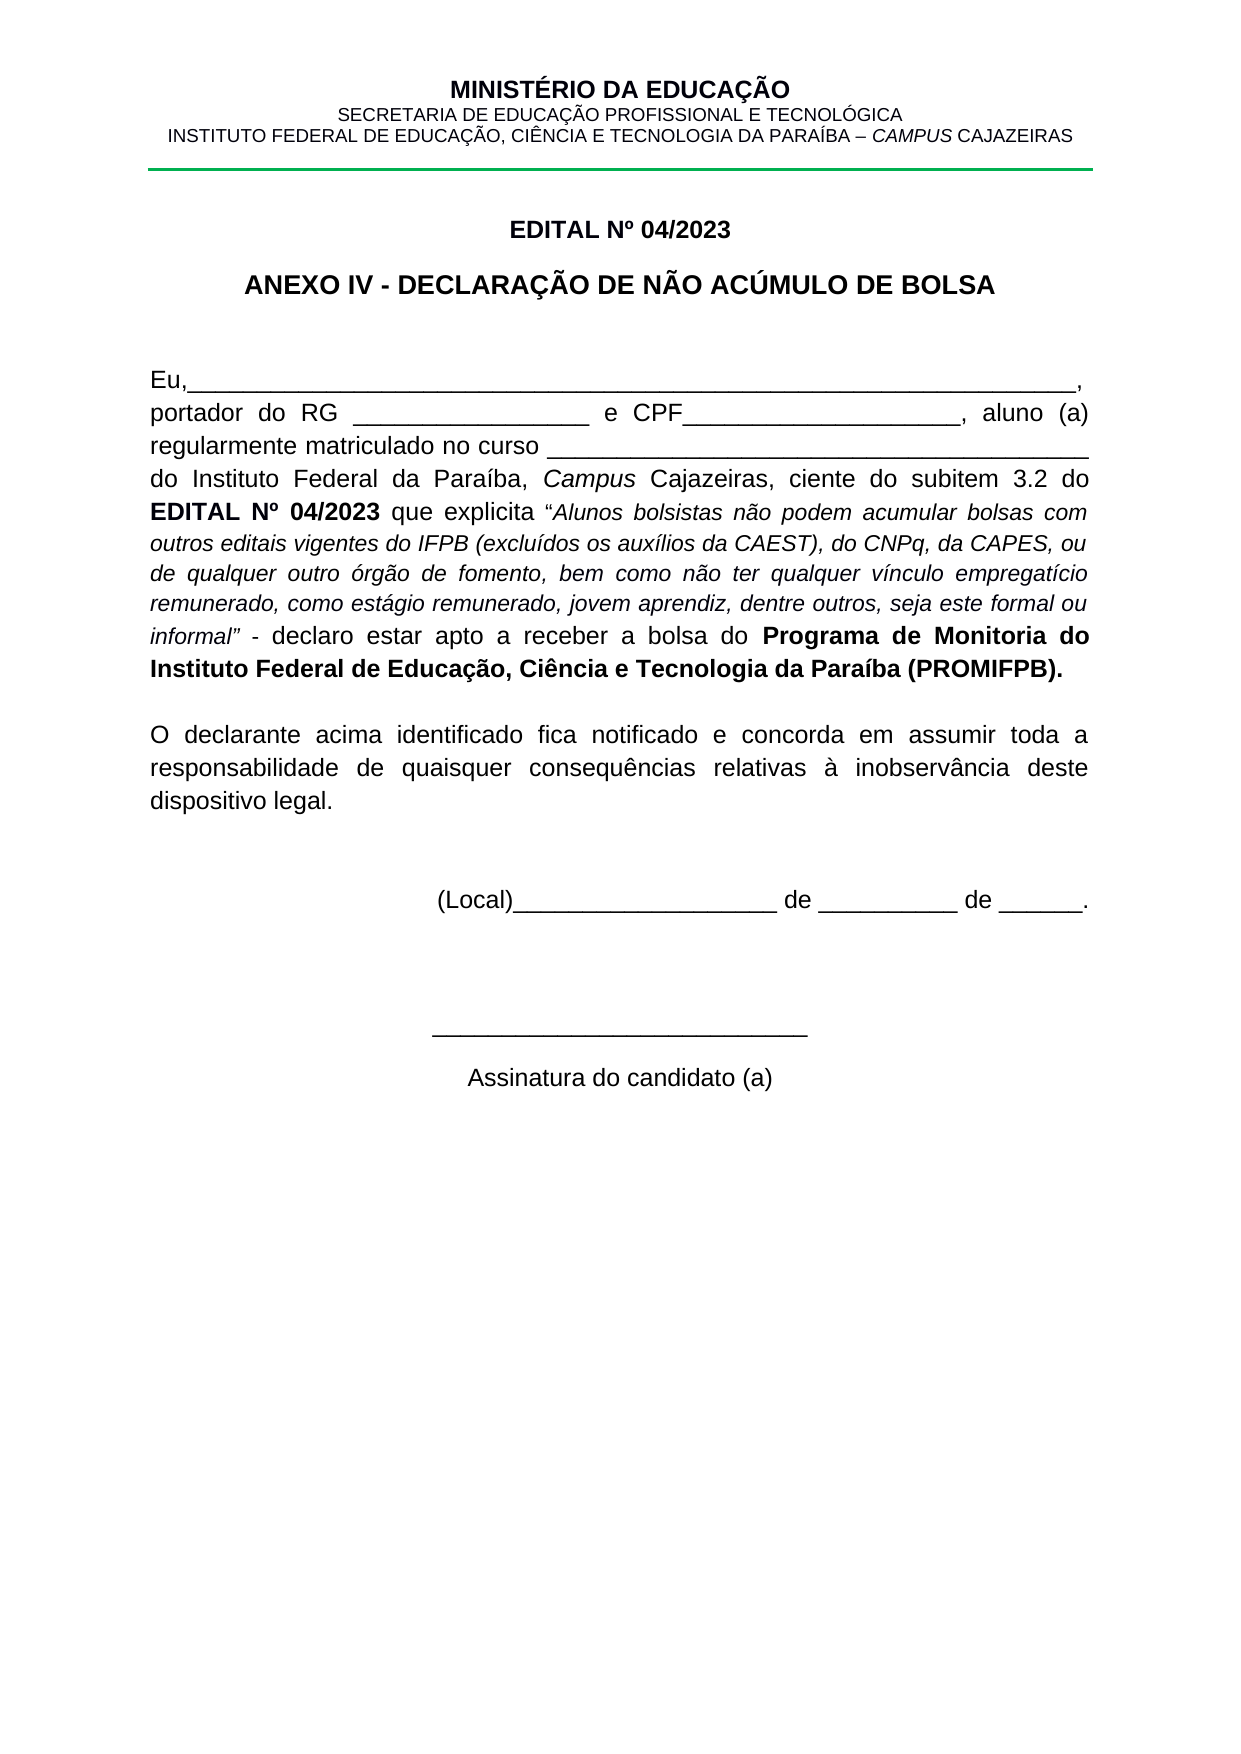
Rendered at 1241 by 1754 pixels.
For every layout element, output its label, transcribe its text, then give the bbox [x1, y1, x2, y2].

text ___________________________ [150, 1009, 1090, 1038]
text Assinatura do candidato (a) [150, 1063, 1090, 1092]
text O declarante acima identificado fica notificado e concorda em assumir toda a responsabilidade de quaisquer consequências relativas à inobservância deste dispositivo legal. [150, 720, 1090, 815]
text Eu,________________________________________________________________, portador do RG _________________ e CPF____________________, aluno (a) regularmente matriculado no curso _______________________________________ do Instituto Federal da Paraíba, Campus Cajazeiras, ciente do subitem 3.2 do EDITAL Nº 04/2023 que explicita “Alunos bolsistas não podem acumular bolsas com outros editais vigentes do IFPB (excluídos os auxílios da CAEST), do CNPq, da CAPES, ou de qualquer outro órgão de fomento, bem como não ter qualquer vínculo empregatício remunerado, como estágio remunerado, jovem aprendiz, dentre outros, seja este formal ou informal” - declaro estar apto a receber a bolsa do Programa de Monitoria do Instituto Federal de Educação, Ciência e Tecnologia da Paraíba (PROMIFPB). [150, 365, 1090, 683]
text (Local)___________________ de __________ de ______. [150, 885, 1090, 914]
text ANEXO IV - DECLARAÇÃO DE NÃO ACÚMULO DE BOLSA [150, 269, 1090, 300]
